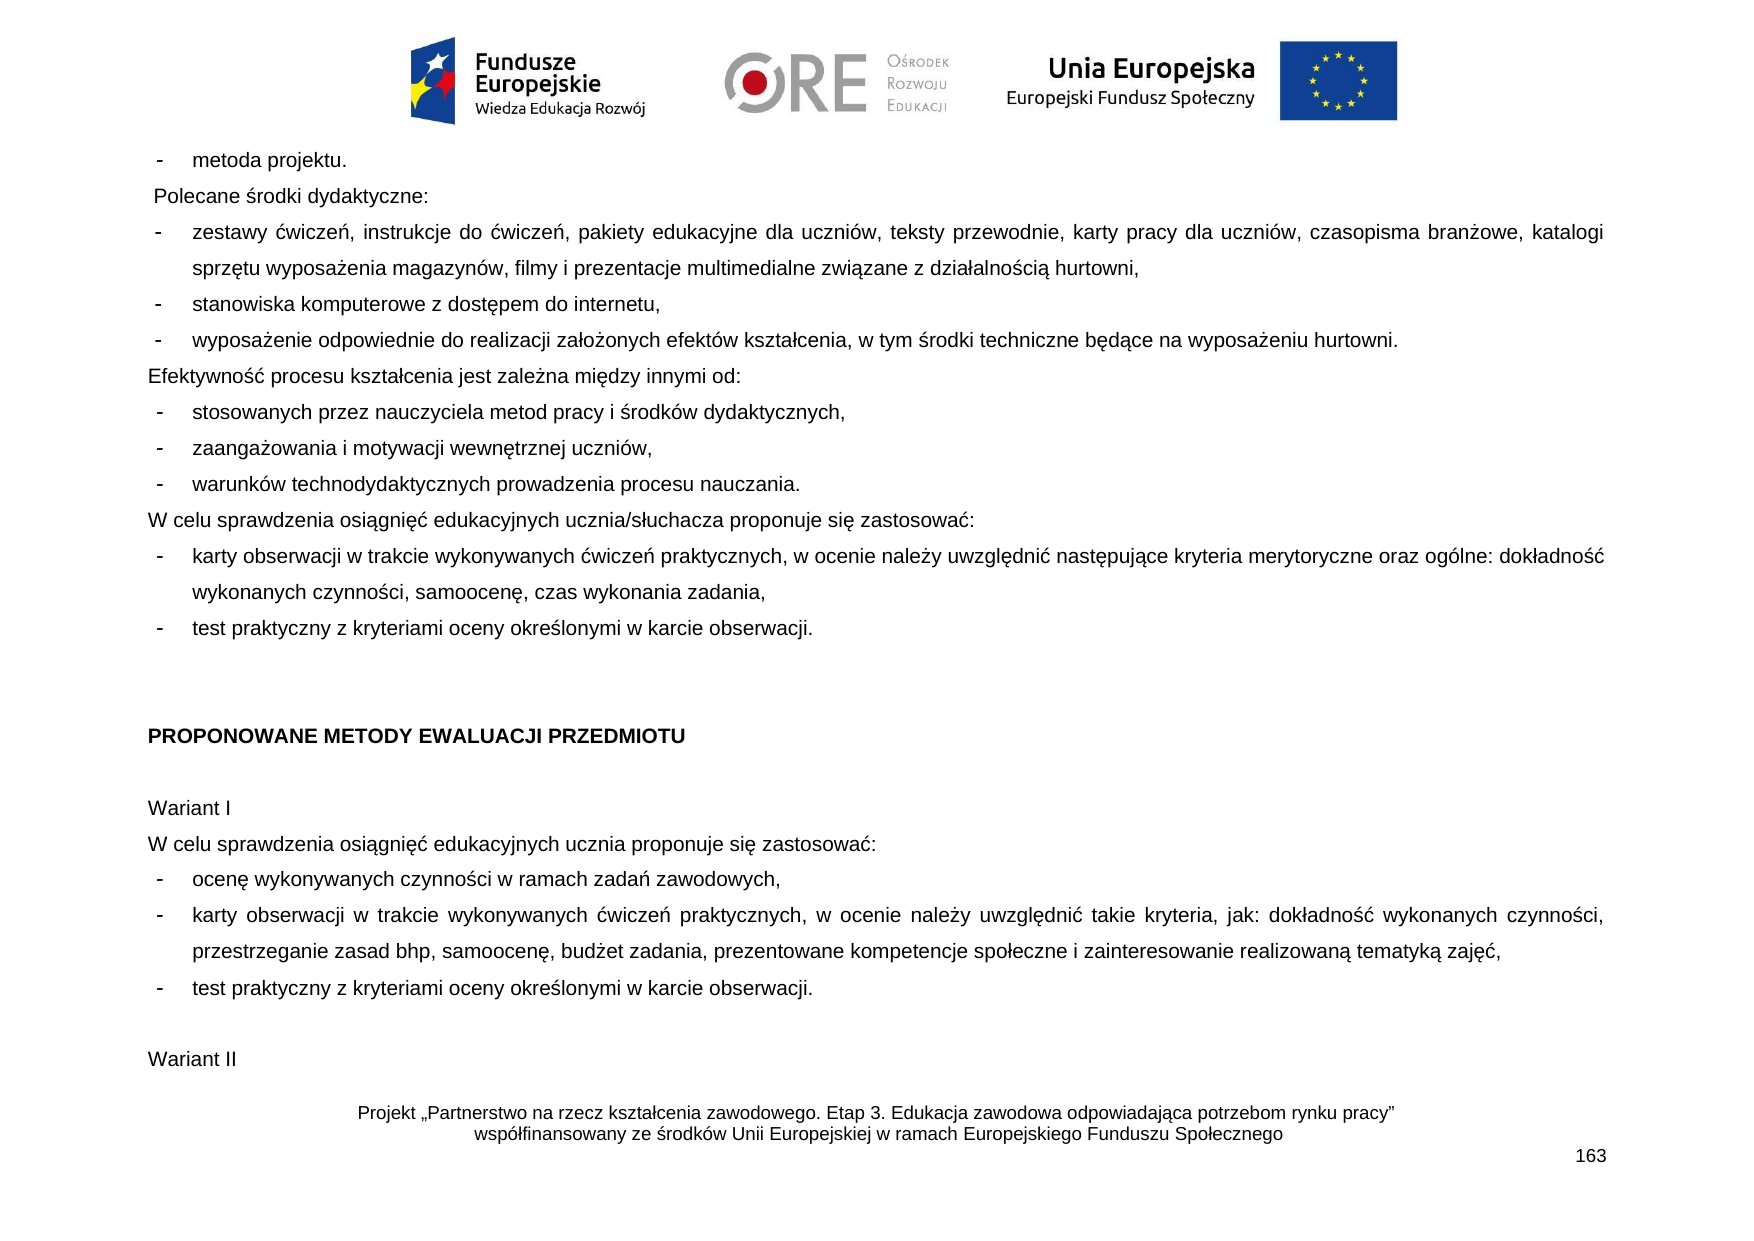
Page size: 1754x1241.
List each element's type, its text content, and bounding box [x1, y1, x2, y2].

text Efektywność procesu kształcenia jest zależna między innymi od: [148, 364, 1606, 388]
list test praktyczny z kryteriami oceny określonymi w karcie obserwacji. [154, 975, 1606, 999]
list wyposażenie odpowiednie do realizacji założonych efektów kształcenia, w tym środki techniczne będące na wyposażeniu hurtowni. [154, 328, 1606, 352]
list test praktyczny z kryteriami oceny określonymi w karcie obserwacji. [154, 616, 1606, 640]
text W celu sprawdzenia osiągnięć edukacyjnych ucznia proponuje się zastosować: [148, 831, 1606, 855]
list zestawy ćwiczeń, instrukcje do ćwiczeń, pakiety edukacyjne dla uczniów, teksty przewodnie, karty pracy dla uczniów, czasopisma branżowe, katalogi sprzętu wyposażenia magazynów, filmy i prezentacje multimedialne związane z działalnością hurtowni, [154, 219, 1606, 279]
list karty obserwacji w trakcie wykonywanych ćwiczeń praktycznych, w ocenie należy uwzględnić następujące kryteria merytoryczne oraz ogólne: dokładność wykonanych czynności, samoocenę, czas wykonania zadania, [154, 544, 1606, 604]
text PROPONOWANE METODY EWALUACJI PRZEDMIOTU [148, 723, 1606, 747]
list zaangażowania i motywacji wewnętrznej uczniów, [154, 436, 1606, 460]
list karty obserwacji w trakcie wykonywanych ćwiczeń praktycznych, w ocenie należy uwzględnić takie kryteria, jak: dokładność wykonanych czynności, przestrzeganie zasad bhp, samoocenę, budżet zadania, prezentowane kompetencje społeczne i zainteresowanie realizowaną tematyką zajęć, [154, 903, 1606, 963]
list stanowiska komputerowe z dostępem do internetu, [154, 292, 1606, 316]
text Polecane środki dydaktyczne: [148, 184, 1606, 208]
list ocenę wykonywanych czynności w ramach zadań zawodowych, [154, 867, 1606, 891]
text Wariant II [148, 1047, 1606, 1071]
list metoda projektu. [154, 148, 1606, 172]
picture [389, 15, 1424, 146]
text Wariant I [148, 795, 1606, 819]
list stosowanych przez nauczyciela metod pracy i środków dydaktycznych, [154, 399, 1606, 424]
list warunków technodydaktycznych prowadzenia procesu nauczania. [154, 472, 1606, 496]
text W celu sprawdzenia osiągnięć edukacyjnych ucznia/słuchacza proponuje się zastosować: [148, 508, 1606, 532]
